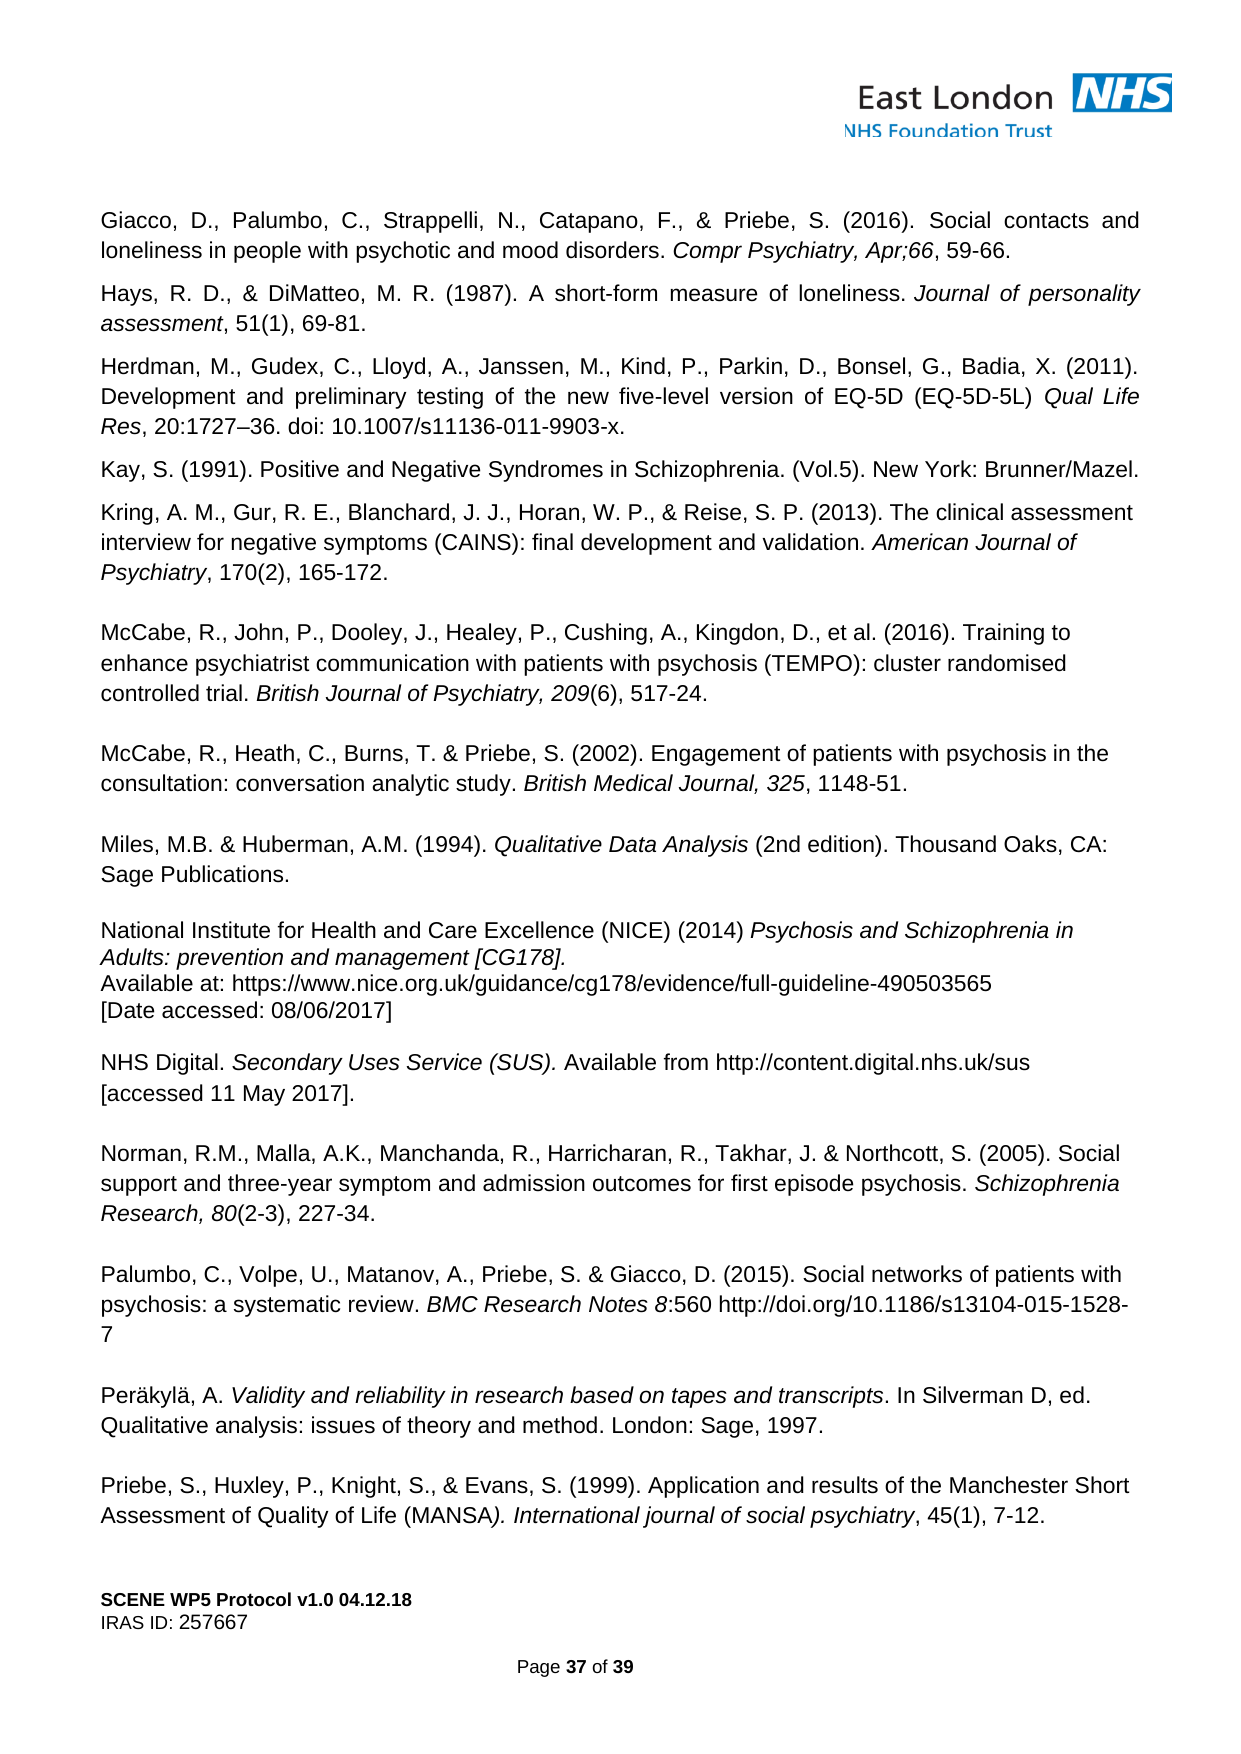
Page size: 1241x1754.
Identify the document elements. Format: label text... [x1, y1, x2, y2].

text Palumbo, C., Volpe, U., Matanov, A., Priebe, S. & Giacco, D. (2015). Social networks of patients with psychosis: a systematic review. BMC Research Notes 8:560 http://doi.org/10.1186/s13104-015-1528-7 [100, 1261, 1140, 1347]
text [accessed 11 May 2017]. [100, 1079, 1140, 1106]
text Hays, R. D., & DiMatteo, M. R. (1987). A short-form measure of loneliness. Journal of personality assessment, 51(1), 69-81. [100, 280, 1140, 336]
text Norman, R.M., Malla, A.K., Manchanda, R., Harricharan, R., Takhar, J. & Northcott, S. (2005). Social support and three-year symptom and admission outcomes for first episode psychosis. Schizophrenia Research, 80(2-3), 227-34. [100, 1140, 1140, 1227]
text National Institute for Health and Care Excellence (NICE) (2014) Psychosis and Schizophrenia in Adults: prevention and management [CG178]. [100, 917, 1140, 970]
text Herdman, M., Gudex, C., Lloyd, A., Janssen, M., Kind, P., Parkin, D., Bonsel, G., Badia, X. (2011). Development and preliminary testing of the new five-level version of EQ-5D (EQ-5D-5L) Qual Life Res, 20:1727–36. doi: 10.1007/s11136-011-9903-x. [100, 353, 1140, 439]
text Kring, A. M., Gur, R. E., Blanchard, J. J., Horan, W. P., & Reise, S. P. (2013). The clinical assessment interview for negative symptoms (CAINS): final development and validation. American Journal of Psychiatry, 170(2), 165-172. [100, 498, 1140, 585]
text Available at: https://www.nice.org.uk/guidance/cg178/evidence/full-guideline-490503565 [100, 970, 1140, 997]
text Priebe, S., Huxley, P., Knight, S., & Evans, S. (1999). Application and results of the Manchester Short Assessment of Quality of Life (MANSA). International journal of social psychiatry, 45(1), 7-12. [100, 1472, 1140, 1529]
picture [843, 73, 1172, 136]
text Giacco, D., Palumbo, C., Strappelli, N., Catapano, F., & Priebe, S. (2016). Social contacts and loneliness in people with psychotic and mood disorders. Compr Psychiatry, Apr;66, 59-66. [100, 207, 1140, 263]
text Kay, S. (1991). Positive and Negative Syndromes in Schizophrenia. (Vol.5). New York: Brunner/Mazel. [100, 456, 1140, 482]
text [Date accessed: 08/06/2017] [100, 997, 1140, 1023]
text McCabe, R., Heath, C., Burns, T. & Priebe, S. (2002). Engagement of patients with psychosis in the consultation: conversation analytic study. British Medical Journal, 325, 1148-51. [100, 740, 1140, 797]
text McCabe, R., John, P., Dooley, J., Healey, P., Cushing, A., Kingdon, D., et al. (2016). Training to enhance psychiatrist communication with patients with psychosis (TEMPO): cluster randomised controlled trial. British Journal of Psychiatry, 209(6), 517-24. [100, 619, 1140, 706]
text Peräkylä, A. Validity and reliability in research based on tapes and transcripts. In Silverman D, ed. Qualitative analysis: issues of theory and method. London: Sage, 1997. [100, 1382, 1140, 1438]
text Miles, M.B. & Huberman, A.M. (1994). Qualitative Data Analysis (2nd edition). Thousand Oaks, CA: Sage Publications. [100, 831, 1140, 887]
text NHS Digital. Secondary Uses Service (SUS). Available from http://content.digital.nhs.uk/sus [100, 1049, 1140, 1076]
